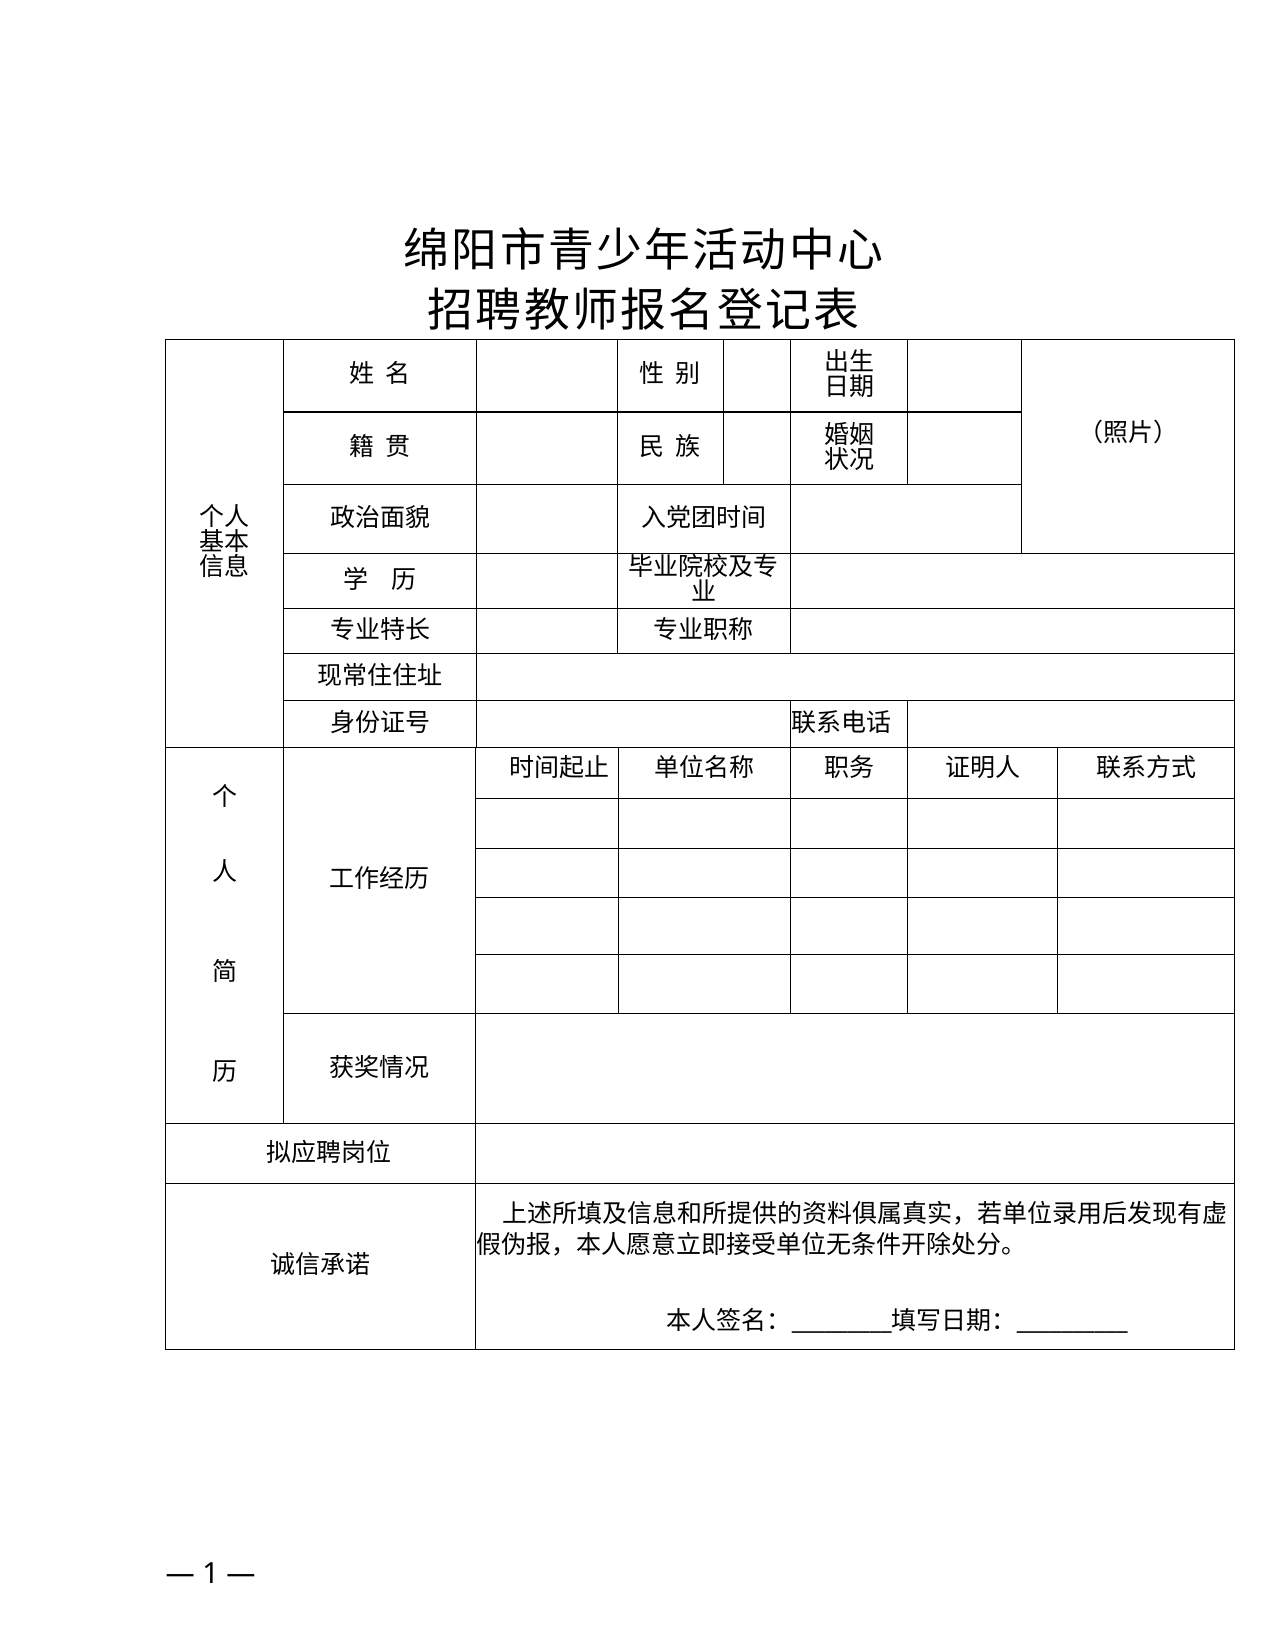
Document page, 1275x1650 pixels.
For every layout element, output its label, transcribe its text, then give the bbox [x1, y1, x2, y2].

table_cell [476, 955, 618, 1012]
table_cell 籍 贯 [284, 413, 476, 484]
table_header [477, 340, 617, 411]
table_cell 个 人 简 历 [166, 748, 283, 1123]
table_cell 时间起止 [476, 748, 618, 798]
table_cell [619, 849, 790, 897]
table_cell [791, 609, 1234, 653]
table_cell 入党团时间 [618, 485, 790, 553]
text 绵阳市青少年活动中心 [165, 218, 1121, 278]
table_cell [476, 1014, 1234, 1123]
table_cell 证明人 [908, 748, 1057, 798]
table_cell [791, 554, 1234, 608]
table_cell [477, 554, 617, 608]
table_cell 上述所填及信息和所提供的资料俱属真实，若单位录用后发现有虚假伪报，本人愿意立即接受单位无条件开除处分。 本人签名：_________填写日期：__________ [476, 1184, 1234, 1348]
table_cell 毕业院校及专业 [618, 554, 790, 608]
table_cell 单位名称 [619, 748, 790, 798]
table_cell 联系方式 [1058, 748, 1234, 798]
table_cell [908, 799, 1057, 848]
table_cell [1058, 799, 1234, 848]
table_header [724, 340, 790, 411]
table_cell [908, 849, 1057, 897]
table_cell [908, 898, 1057, 954]
table_header 出生 日期 [791, 340, 907, 411]
table_cell [477, 413, 617, 484]
table_cell 民 族 [618, 413, 723, 484]
table_cell 获奖情况 [284, 1014, 475, 1123]
table_cell [1058, 849, 1234, 897]
table_cell [791, 485, 1021, 553]
table_cell 工作经历 [284, 748, 475, 1012]
table_cell [791, 955, 907, 1012]
table_cell [477, 609, 617, 653]
table_cell 政治面貌 [284, 485, 476, 553]
table_cell 拟应聘岗位 [166, 1124, 475, 1183]
table_cell [476, 1124, 1234, 1183]
table_cell [908, 955, 1057, 1012]
table_cell [476, 799, 618, 848]
table_cell [619, 955, 790, 1012]
table_header 性 别 [618, 340, 723, 411]
table_cell 现常住住址 [284, 654, 476, 700]
table_cell [791, 799, 907, 848]
table_cell [619, 799, 790, 848]
table_cell [619, 898, 790, 954]
table_cell [908, 701, 1234, 747]
table_cell [724, 413, 790, 484]
table_cell 婚姻 状况 [791, 413, 907, 484]
table_cell [1058, 898, 1234, 954]
table_cell 职务 [791, 748, 907, 798]
table_cell 专业特长 [284, 609, 476, 653]
table_cell [477, 654, 1234, 700]
table_cell [477, 701, 790, 747]
table_cell [1058, 955, 1234, 1012]
table_cell [476, 898, 618, 954]
text 招聘教师报名登记表 [165, 278, 1121, 338]
table_cell 诚信承诺 [166, 1184, 475, 1348]
table_cell 学 历 [284, 554, 476, 608]
table_cell 身份证号 [284, 701, 476, 747]
table_cell [791, 898, 907, 954]
table_cell [477, 485, 617, 553]
table_cell [476, 849, 618, 897]
table_header [908, 340, 1021, 411]
table_cell [791, 849, 907, 897]
table_cell 专业职称 [618, 609, 790, 653]
table_cell 联系电话 [791, 701, 907, 747]
table_header （照片） [1022, 340, 1234, 553]
table_header 姓 名 [284, 340, 476, 411]
table_header 个人 基本 信息 [166, 340, 283, 747]
table_cell [908, 413, 1021, 484]
